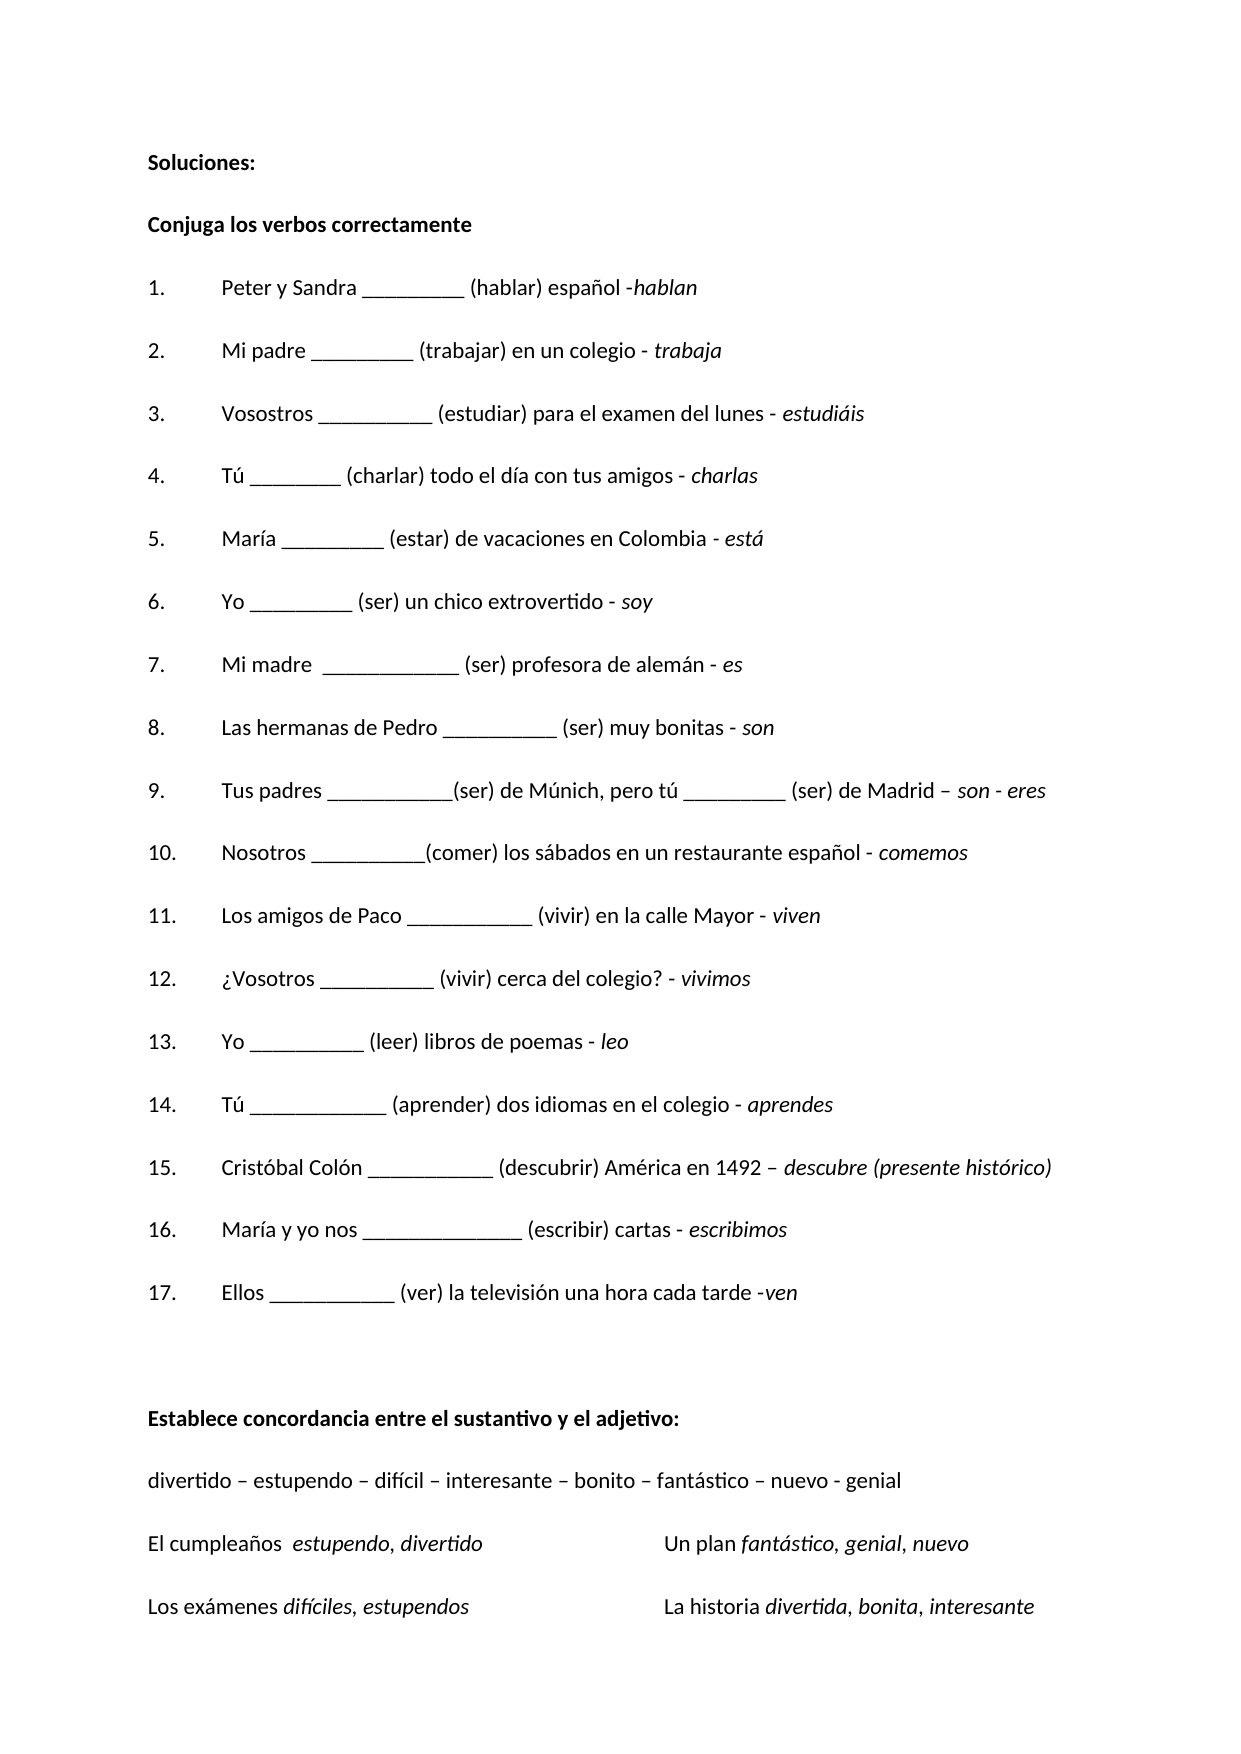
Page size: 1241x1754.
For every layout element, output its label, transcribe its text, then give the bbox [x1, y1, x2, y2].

text 12. ¿Vosotros __________ (vivir) cerca del colegio? - vivimos [148, 964, 1093, 992]
text 8. Las hermanas de Pedro __________ (ser) muy bonitas - son [148, 713, 1093, 741]
text 14. Tú ____________ (aprender) dos idiomas en el colegio - aprendes [148, 1090, 1093, 1118]
text Establece concordancia entre el sustantivo y el adjetivo: [148, 1404, 1093, 1432]
text 2. Mi padre _________ (trabajar) en un colegio - trabaja [148, 336, 1093, 364]
text 1. Peter y Sandra _________ (hablar) español -hablan [148, 273, 1093, 301]
text Soluciones: [148, 148, 1093, 176]
text 4. Tú ________ (charlar) todo el día con tus amigos - charlas [148, 462, 1093, 490]
text 16. María y yo nos ______________ (escribir) cartas - escribimos [148, 1215, 1093, 1243]
text 6. Yo _________ (ser) un chico extrovertido - soy [148, 587, 1093, 615]
text El cumpleaños estupendo, divertido Un plan fantástico, genial, nuevo [148, 1529, 1093, 1557]
text 13. Yo __________ (leer) libros de poemas - leo [148, 1027, 1093, 1055]
text 11. Los amigos de Paco ___________ (vivir) en la calle Mayor - viven [148, 901, 1093, 929]
text Los exámenes difíciles, estupendos La historia divertida, bonita, interesante [148, 1592, 1093, 1620]
text 17. Ellos ___________ (ver) la televisión una hora cada tarde -ven [148, 1278, 1093, 1306]
text Conjuga los verbos correctamente [148, 210, 1093, 238]
text divertido – estupendo – difícil – interesante – bonito – fantástico – nuevo - genial [148, 1467, 1093, 1495]
text 10. Nosotros __________(comer) los sábados en un restaurante español - comemos [148, 838, 1093, 867]
text 15. Cristóbal Colón ___________ (descubrir) América en 1492 – descubre (presente histórico) [148, 1153, 1093, 1181]
text 3. Vosostros __________ (estudiar) para el examen del lunes - estudiáis [148, 399, 1093, 427]
text 9. Tus padres ___________(ser) de Múnich, pero tú _________ (ser) de Madrid – son - eres [148, 776, 1093, 804]
text 5. María _________ (estar) de vacaciones en Colombia - está [148, 524, 1093, 552]
text 7. Mi madre ____________ (ser) profesora de alemán - es [148, 650, 1093, 678]
